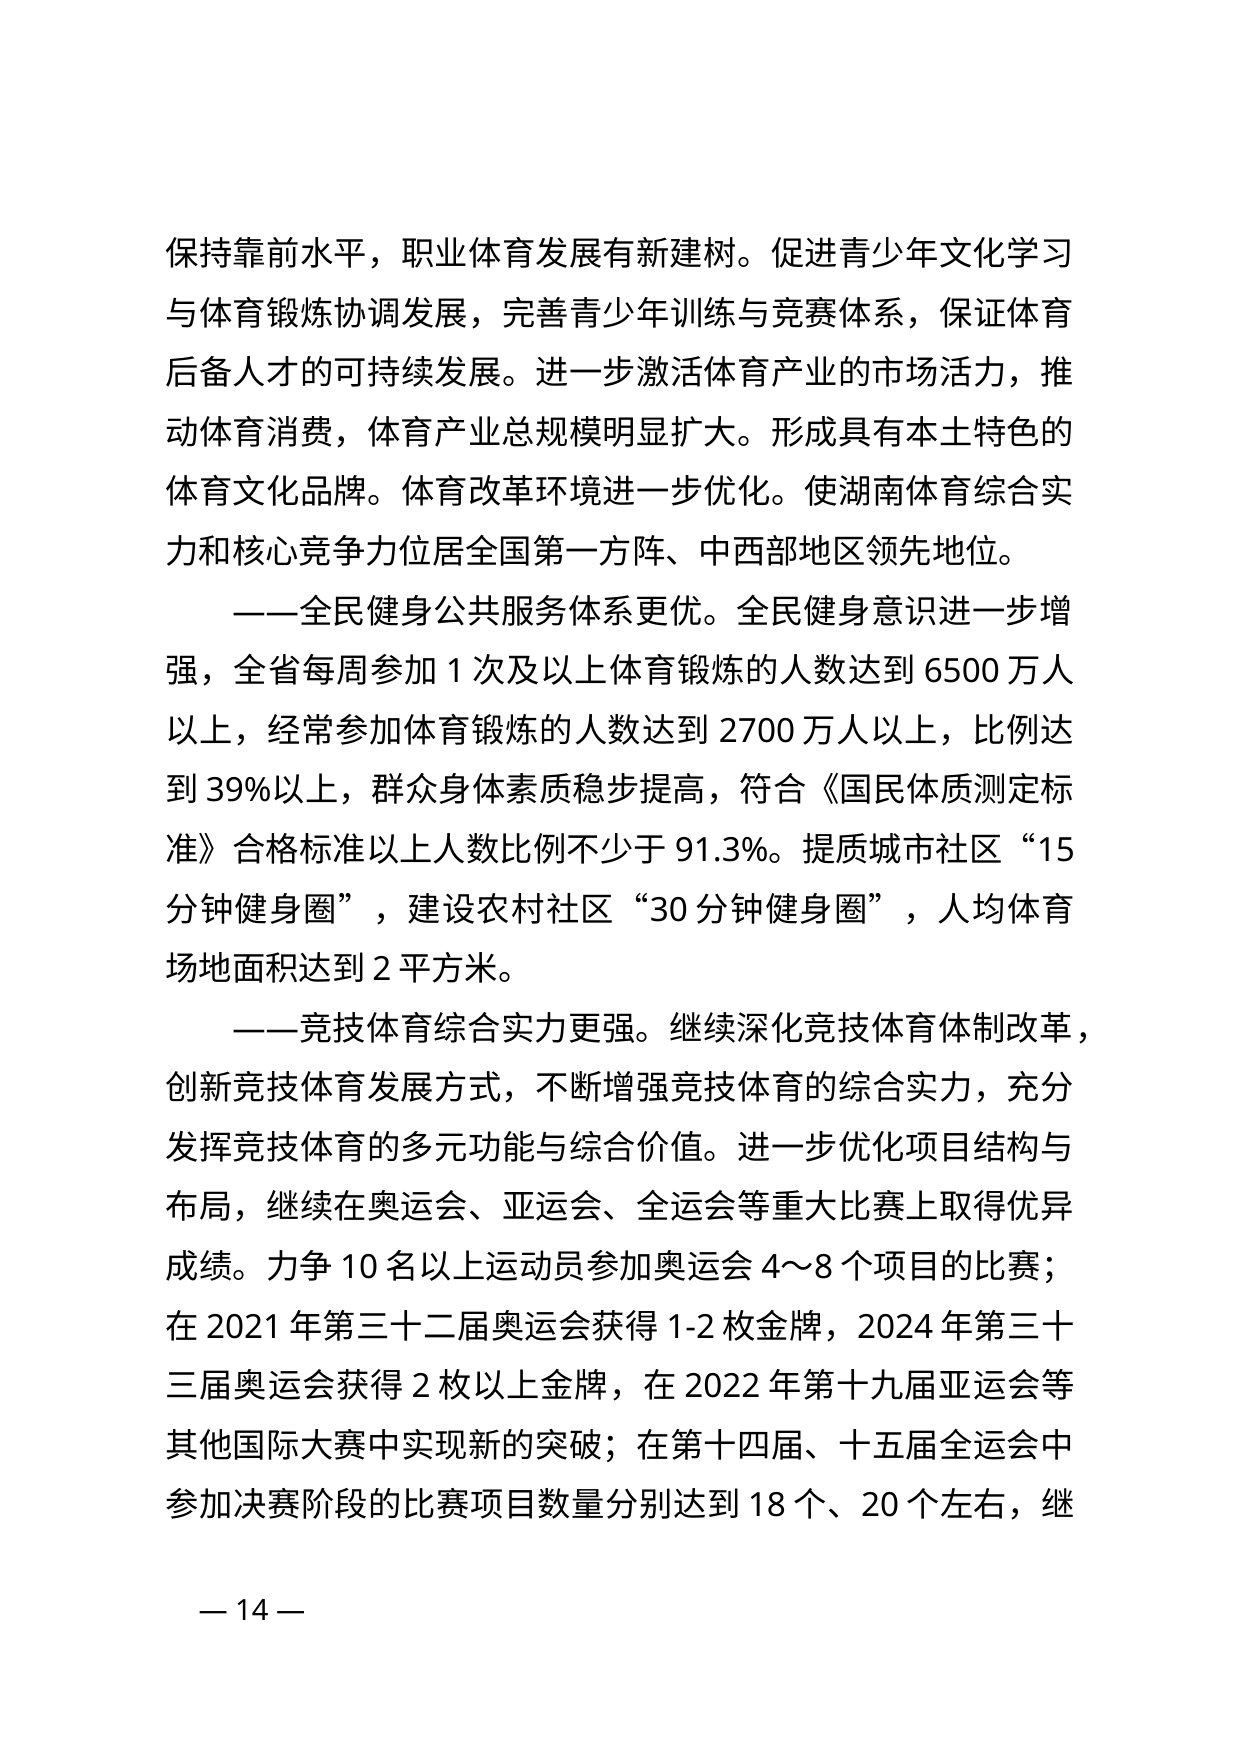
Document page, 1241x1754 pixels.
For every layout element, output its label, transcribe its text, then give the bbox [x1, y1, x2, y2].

text ——全民健身公共服务体系更优。全民健身意识进一步增强，全省每周参加1次及以上体育锻炼的人数达到6500万人以上，经常参加体育锻炼的人数达到2700万人以上，比例达到39%以上，群众身体素质稳步提高，符合《国民体质测定标准》合格标准以上人数比例不少于91.3%。提质城市社区“15分钟健身圈”，建设农村社区“30分钟健身圈”，人均体育场地面积达到2平方米。 [165, 579, 1075, 996]
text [165, 996, 1075, 1532]
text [165, 221, 1075, 579]
